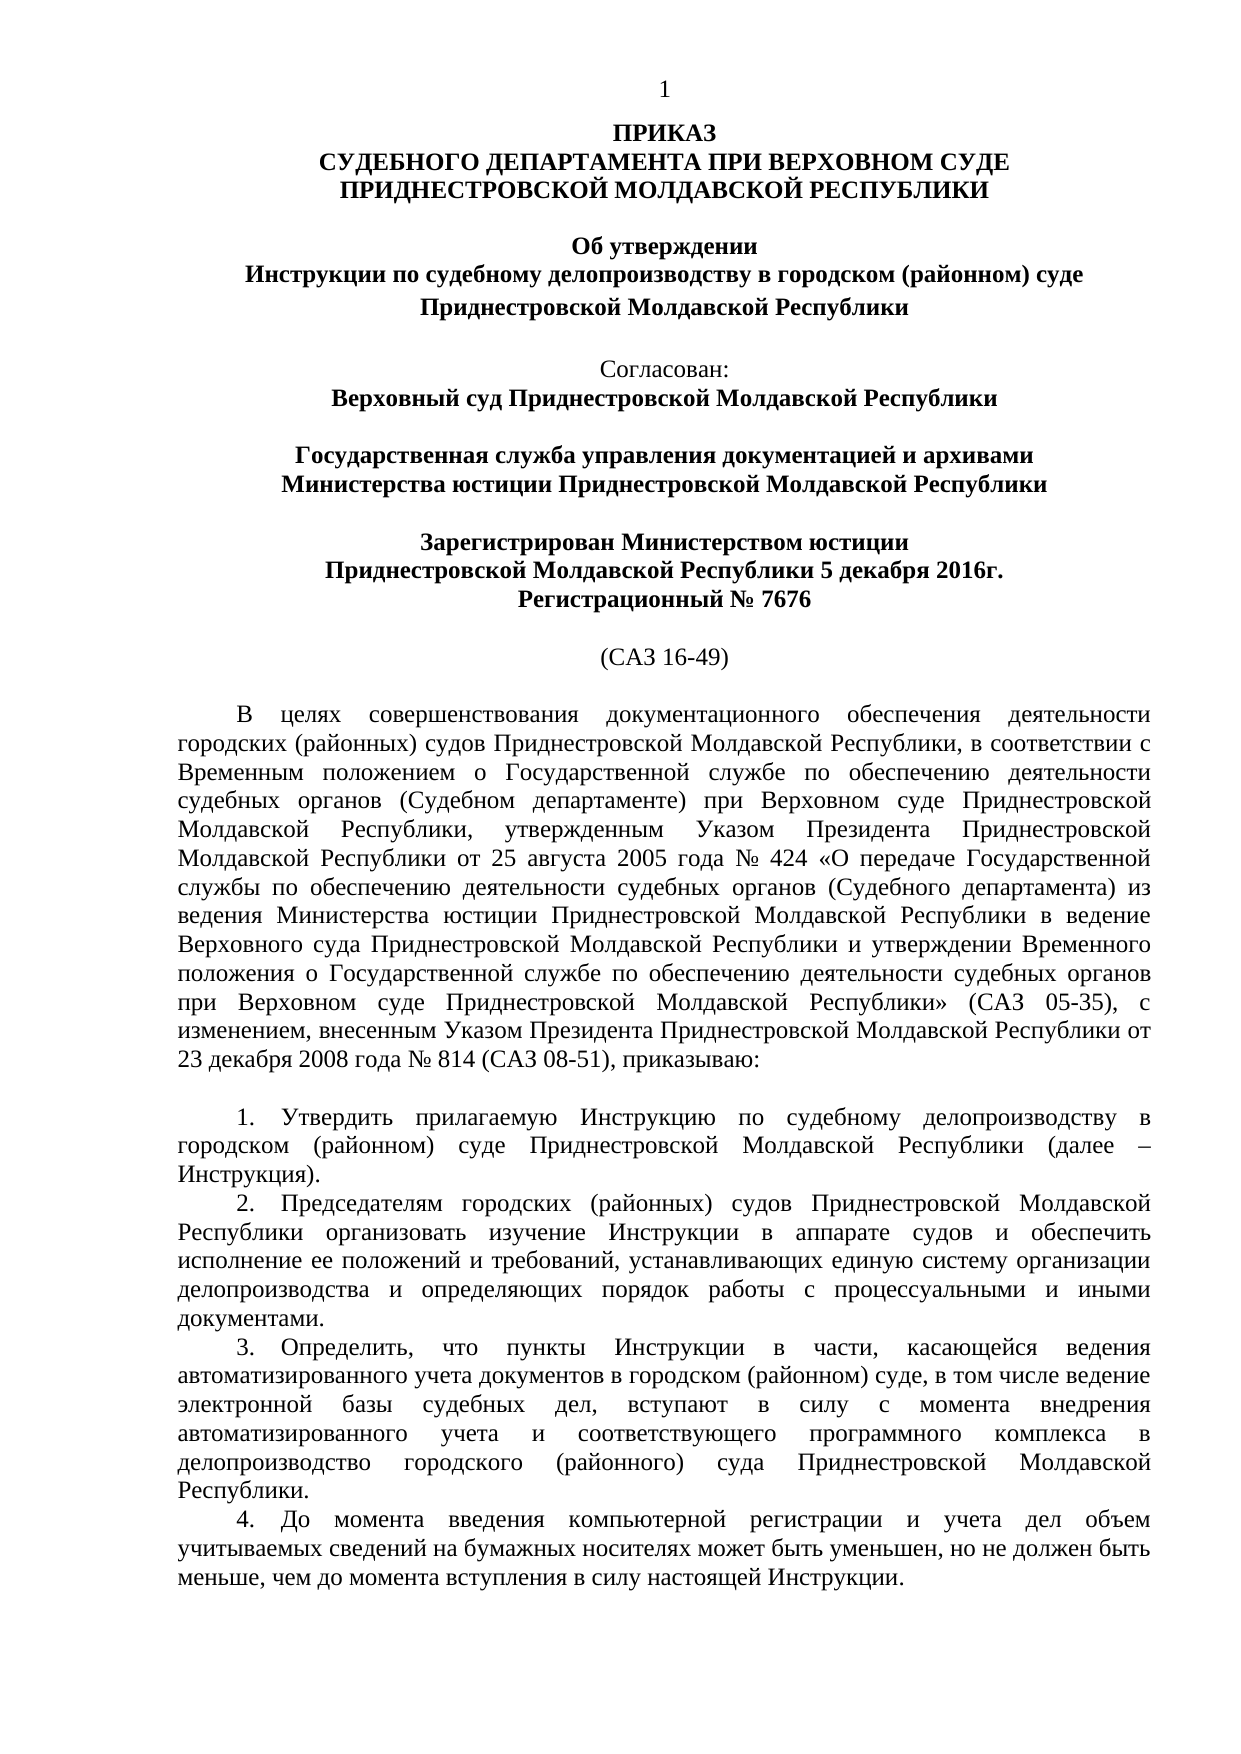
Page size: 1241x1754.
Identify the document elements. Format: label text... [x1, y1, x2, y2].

text Зарегистрирован Министерством юстиции [177, 527, 1152, 556]
text (САЗ 16-49) [177, 642, 1152, 671]
text 2. Председателям городских (районных) судов Приднестровской Молдавской Республики организовать изучение Инструкции в аппарате судов и обеспечить исполнение ее положений и требований, устанавливающих единую систему организации делопроизводства и определяющих порядок работы с процессуальными и иными документами. [177, 1188, 1152, 1332]
text 3. Определить, что пункты Инструкции в части, касающейся ведения автоматизированного учета документов в городском (районном) суде, в том числе ведение электронной базы судебных дел, вступают в силу с момента внедрения автоматизированного учета и соответствующего программного комплекса в делопроизводство городского (районного) суда Приднестровской Молдавской Республики. [177, 1332, 1152, 1504]
text Верховный суд Приднестровской Молдавской Республики [177, 383, 1152, 412]
text СУДЕБНОГО ДЕПАРТАМЕНТА ПРИ ВЕРХОВНОМ СУДЕ [177, 147, 1152, 176]
text 1. Утвердить прилагаемую Инструкцию по судебному делопроизводству в городском (районном) суде Приднестровской Молдавской Республики (далее – Инструкция). [177, 1102, 1152, 1188]
text 4. До момента введения компьютерной регистрации и учета дел объем учитываемых сведений на бумажных носителях может быть уменьшен, но не должен быть меньше, чем до момента вступления в силу настоящей Инструкции. [177, 1504, 1152, 1591]
text Согласован: [177, 354, 1152, 383]
text Инструкции по судебному делопроизводству в городском (районном) суде Приднестровской Молдавской Республики [177, 259, 1152, 321]
text Министерства юстиции Приднестровской Молдавской Республики [177, 469, 1152, 498]
text ПРИКАЗ [177, 118, 1152, 147]
text Приднестровской Молдавской Республики 5 декабря 2016г. [177, 556, 1152, 584]
text Регистрационный № 7676 [177, 584, 1152, 613]
text В целях совершенствования документационного обеспечения деятельности городских (районных) судов Приднестровской Молдавской Республики, в соответствии с Временным положением о Государственной службе по обеспечению деятельности судебных органов (Судебном департаменте) при Верховном суде Приднестровской Молдавской Республики, утвержденным Указом Президента Приднестровской Молдавской Республики от 25 августа 2005 года № 424 «О передаче Государственной службы по обеспечению деятельности судебных органов (Судебного департамента) из ведения Министерства юстиции Приднестровской Молдавской Республики в ведение Верховного суда Приднестровской Молдавской Республики и утверждении Временного положения о Государственной службе по обеспечению деятельности судебных органов при Верховном суде Приднестровской Молдавской Республики» (САЗ 05-35), с изменением, внесенным Указом Президента Приднестровской Молдавской Республики от 23 декабря 2008 года № 814 (САЗ 08-51), приказываю: [177, 699, 1152, 1073]
text Государственная служба управления документацией и архивами [177, 441, 1152, 469]
text Об утверждении [177, 231, 1152, 259]
text ПРИДНЕСТРОВСКОЙ МОЛДАВСКОЙ РЕСПУБЛИКИ [177, 176, 1152, 204]
